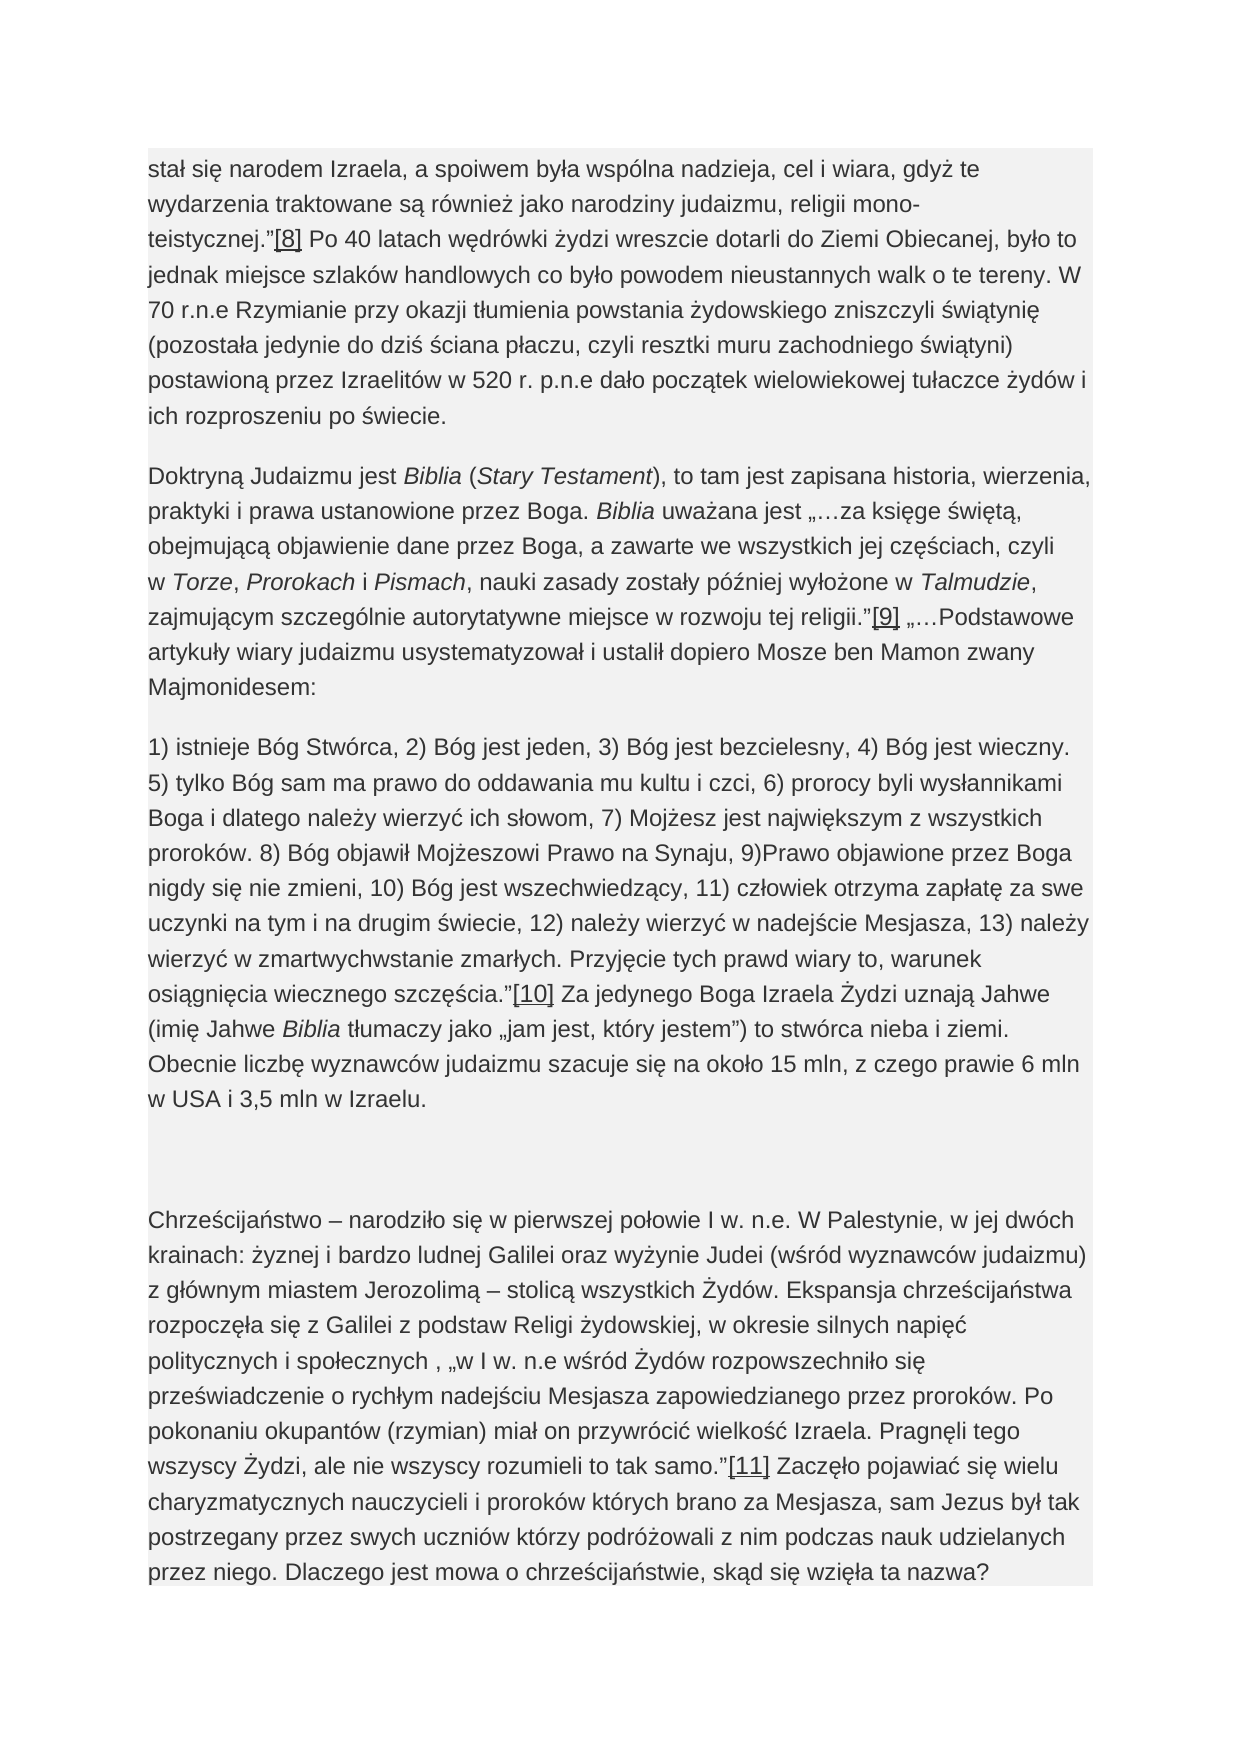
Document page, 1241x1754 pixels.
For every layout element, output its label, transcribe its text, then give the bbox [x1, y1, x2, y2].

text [148, 148, 1093, 429]
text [148, 1198, 1093, 1586]
text Doktryną Judaizmu jest Biblia (Stary Testament), to tam jest zapisana historia, wierzenia, praktyki i prawa ustanowione przez Boga. Biblia uważana jest „…za księge świętą, obejmującą objawienie dane przez Boga, a zawarte we wszystkich jej częściach, czyli w Torze, Prorokach i Pismach, nauki zasady zostały później wyłożone w Talmudzie, zajmującym szczególnie autorytatywne miejsce w rozwoju tej religii.”[9] „…Podstawowe artykuły wiary judaizmu usystematyzował i ustalił dopiero Mosze ben Mamon zwany Majmonidesem: [148, 454, 1093, 701]
text 1) istnieje Bóg Stwórca, 2) Bóg jest jeden, 3) Bóg jest bezcielesny, 4) Bóg jest wieczny. 5) tylko Bóg sam ma prawo do oddawania mu kultu i czci, 6) prorocy byli wysłannikami Boga i dlatego należy wierzyć ich słowom, 7) Mojżesz jest największym z wszystkich proroków. 8) Bóg objawił Mojżeszowi Prawo na Synaju, 9)Prawo objawione przez Boga nigdy się nie zmieni, 10) Bóg jest wszechwiedzący, 11) człowiek otrzyma zapłatę za swe uczynki na tym i na drugim świecie, 12) należy wierzyć w nadejście Mesjasza, 13) należy wierzyć w zmartwychwstanie zmarłych. Przyjęcie tych prawd wiary to, warunek osiągnięcia wiecznego szczęścia.”[10] Za jedynego Boga Izraela Żydzi uznają Jahwe (imię Jahwe Biblia tłumaczy jako „jam jest, który jestem”) to stwórca nieba i ziemi. Obecnie liczbę wyznawców judaizmu szacuje się na około 15 mln, z czego prawie 6 mln w USA i 3,5 mln w Izraelu. [148, 726, 1093, 1113]
